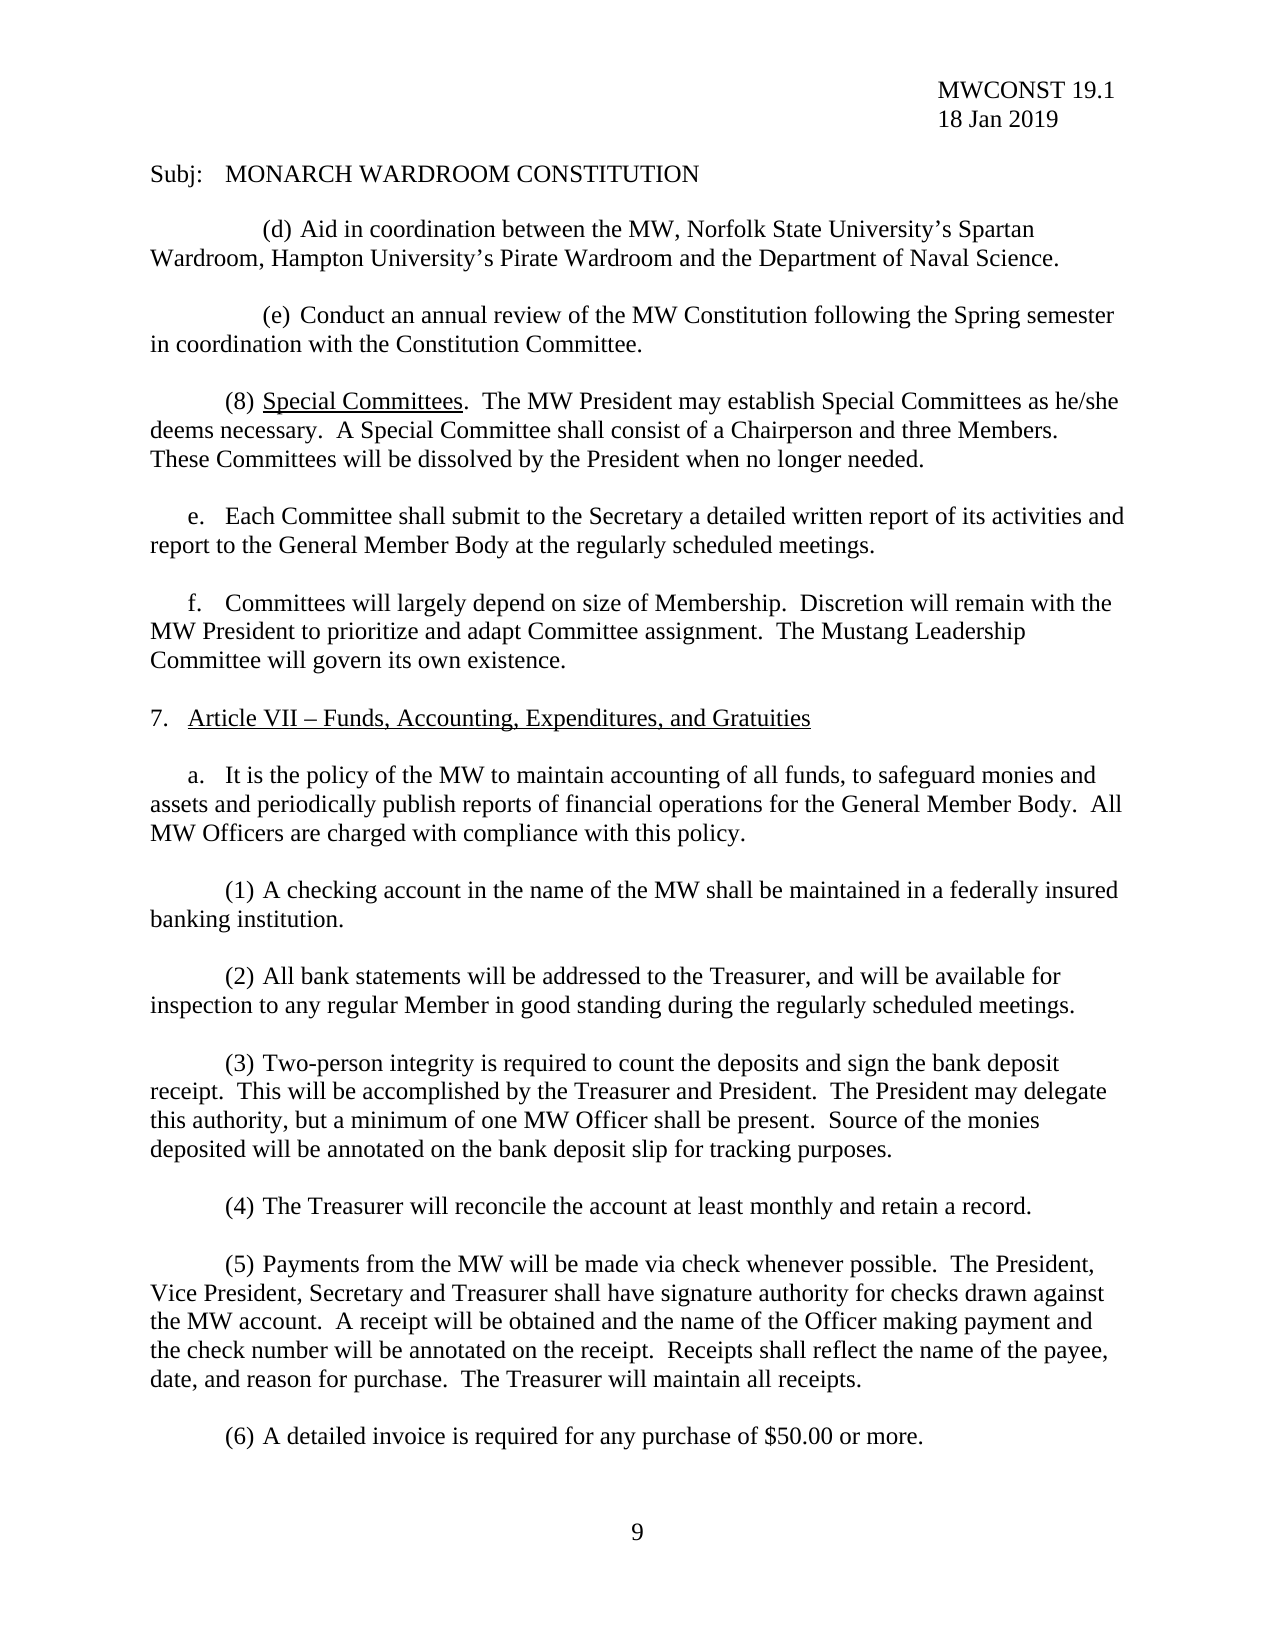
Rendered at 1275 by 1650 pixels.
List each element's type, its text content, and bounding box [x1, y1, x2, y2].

list Article VII – Funds, Accounting, Expenditures, and Gratuities [150, 703, 1125, 731]
list The Treasurer will reconcile the account at least monthly and retain a record. [150, 1191, 1125, 1220]
list Committees will largely depend on size of Membership. Discretion will remain with the MW President to prioritize and adapt Committee assignment. The Mustang Leadership Committee will govern its own existence. [150, 588, 1125, 674]
list Two-person integrity is required to count the deposits and sign the bank deposit receipt. This will be accomplished by the Treasurer and President. The President may delegate this authority, but a minimum of one MW Officer shall be present. Source of the monies deposited will be annotated on the bank deposit slip for tracking purposes. [150, 1048, 1125, 1163]
list Payments from the MW will be made via check whenever possible. The President, Vice President, Secretary and Treasurer shall have signature authority for checks drawn against the MW account. A receipt will be obtained and the name of the Officer making payment and the check number will be annotated on the receipt. Receipts shall reflect the name of the payee, date, and reason for purchase. The Treasurer will maintain all receipts. [150, 1249, 1125, 1393]
list Special Committees. The MW President may establish Special Committees as he/she deems necessary. A Special Committee shall consist of a Chairperson and three Members. These Committees will be dissolved by the President when no longer needed. [150, 386, 1125, 473]
list Each Committee shall submit to the Secretary a detailed written report of its activities and report to the General Member Body at the regularly scheduled meetings. [150, 501, 1125, 559]
list A detailed invoice is required for any purchase of $50.00 or more. [150, 1421, 1125, 1450]
list It is the policy of the MW to maintain accounting of all funds, to safeguard monies and assets and periodically publish reports of financial operations for the General Member Body. All MW Officers are charged with compliance with this policy. [150, 760, 1125, 846]
list A checking account in the name of the MW shall be maintained in a federally insured banking institution. [150, 875, 1125, 933]
list Aid in coordination between the MW, Norfolk State University’s Spartan Wardroom, Hampton University’s Pirate Wardroom and the Department of Naval Science. [150, 214, 1125, 271]
list Conduct an annual review of the MW Constitution following the Spring semester in coordination with the Constitution Committee. [150, 300, 1125, 358]
list All bank statements will be addressed to the Treasurer, and will be available for inspection to any regular Member in good standing during the regularly scheduled meetings. [150, 961, 1125, 1019]
